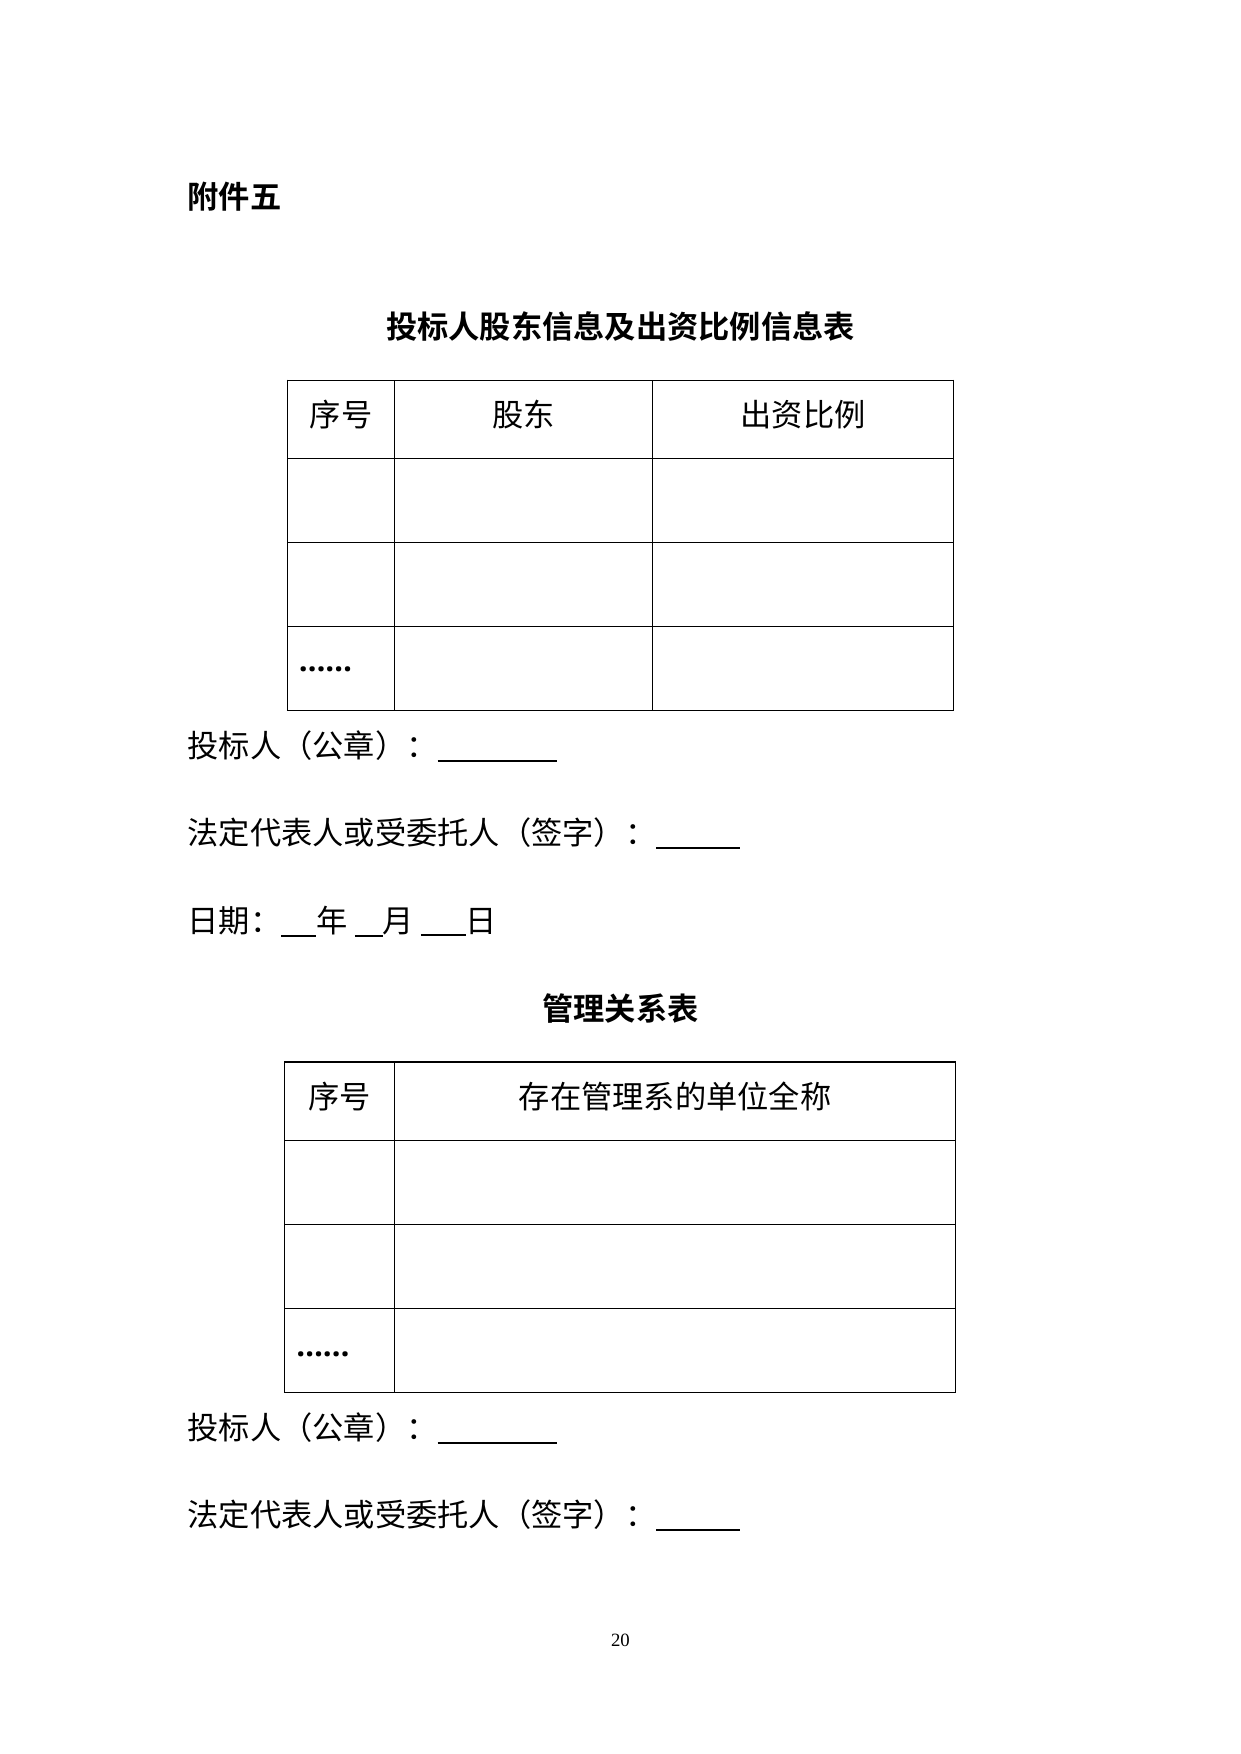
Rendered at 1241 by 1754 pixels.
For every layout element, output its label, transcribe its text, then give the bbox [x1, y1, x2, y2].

text 法定代表人或受委托人（签字）： [187, 799, 1053, 864]
table_cell [288, 543, 394, 626]
table_header 序号 [288, 381, 394, 458]
table_cell [395, 627, 652, 710]
table_cell …… [285, 1309, 394, 1392]
table_cell …… [288, 627, 394, 710]
table_cell [653, 459, 953, 542]
table_header 股东 [395, 381, 652, 458]
table_cell [288, 459, 394, 542]
table_header 出资比例 [653, 381, 953, 458]
table_header 存在管理系的单位全称 [395, 1063, 955, 1140]
table_cell [653, 543, 953, 626]
table_cell [285, 1225, 394, 1308]
text 投标人（公章）： [187, 1393, 1053, 1458]
table_cell [653, 627, 953, 710]
text 日期： 年 月 日 [187, 886, 1053, 951]
text 投标人股东信息及出资比例信息表 [187, 292, 1053, 357]
table_header 序号 [285, 1063, 394, 1140]
text 法定代表人或受委托人（签字）： [187, 1481, 1053, 1546]
table_cell [395, 543, 652, 626]
text 管理关系表 [187, 974, 1053, 1039]
table_cell [395, 1141, 955, 1224]
text 投标人（公章）： [187, 711, 1053, 776]
table_cell [395, 1225, 955, 1308]
table_cell [395, 459, 652, 542]
table_cell [285, 1141, 394, 1224]
table_cell [395, 1309, 955, 1392]
text 附件五 [187, 162, 1053, 227]
